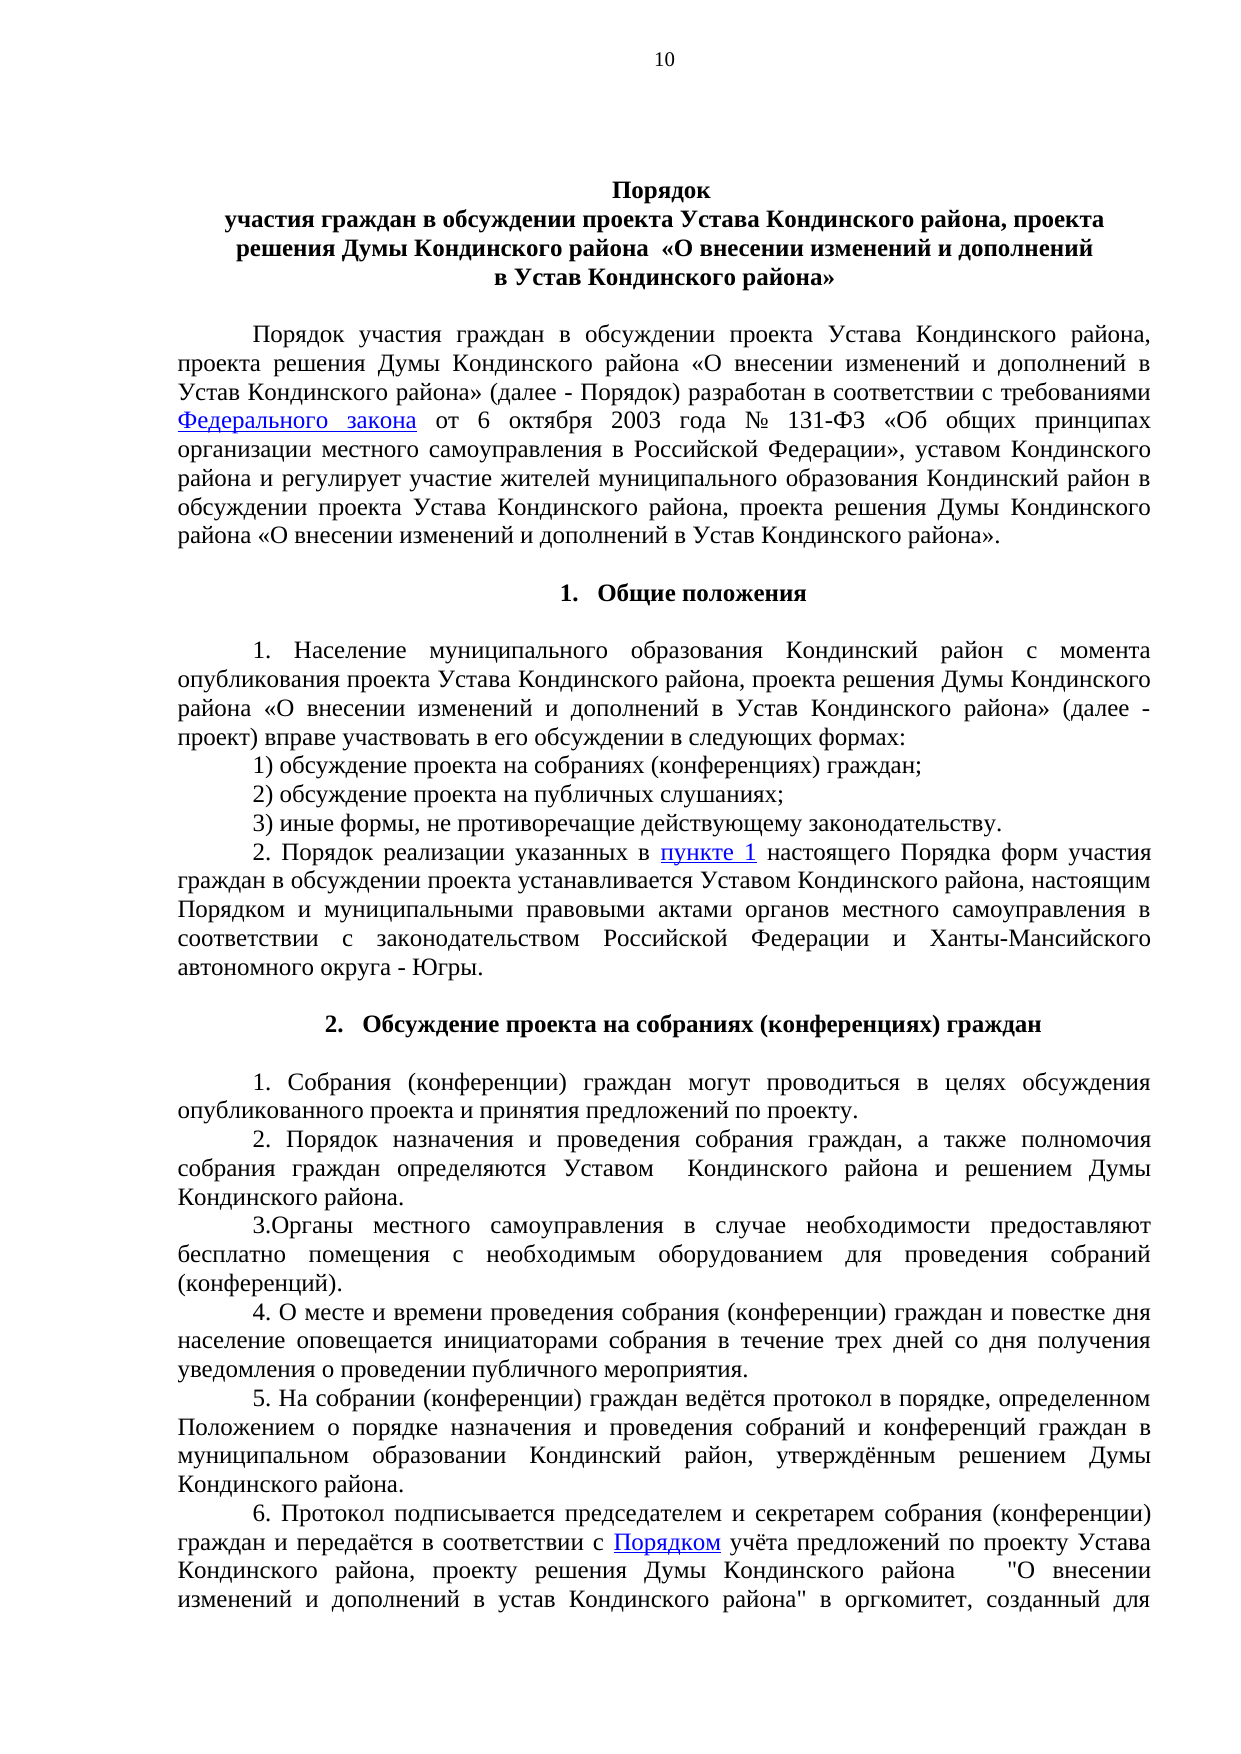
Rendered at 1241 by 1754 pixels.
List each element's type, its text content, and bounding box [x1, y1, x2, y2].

list Общие положения [215, 578, 1152, 607]
text 4. О месте и времени проведения собрания (конференции) граждан и повестке дня население оповещается инициаторами собрания в течение трех дней со дня получения уведомления о проведении публичного мероприятия. [177, 1297, 1152, 1383]
text Порядок участия граждан в обсуждении проекта Устава Кондинского района, проекта решения Думы Кондинского района «О внесении изменений и дополнений [177, 176, 1152, 262]
text 3) иные формы, не противоречащие действующему законодательству. [177, 808, 1152, 837]
text 3.Органы местного самоуправления в случае необходимости предоставляют бесплатно помещения с необходимым оборудованием для проведения собраний (конференций). [177, 1211, 1152, 1297]
text 2) обсуждение проекта на публичных слушаниях; [177, 779, 1152, 808]
list Обсуждение проекта на собраниях (конференциях) граждан [215, 1009, 1152, 1038]
text 2. Порядок назначения и проведения собрания граждан, а также полномочия собрания граждан определяются Уставом Кондинского района и решением Думы Кондинского района. [177, 1124, 1152, 1211]
text 2. Порядок реализации указанных в пункте 1 настоящего Порядка форм участия граждан в обсуждении проекта устанавливается Уставом Кондинского района, настоящим Порядком и муниципальными правовыми актами органов местного самоуправления в соответствии с законодательством Российской Федерации и Ханты-Мансийского автономного округа - Югры. [177, 837, 1152, 981]
text 1) обсуждение проекта на собраниях (конференциях) граждан; [177, 751, 1152, 779]
text 1. Население муниципального образования Кондинский район с момента опубликования проекта Устава Кондинского района, проекта решения Думы Кондинского района «О внесении изменений и дополнений в Устав Кондинского района» (далее - проект) вправе участвовать в его обсуждении в следующих формах: [177, 636, 1152, 751]
text в Устав Кондинского района» [177, 262, 1152, 291]
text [177, 1498, 1152, 1613]
text 1. Собрания (конференции) граждан могут проводиться в целях обсуждения опубликованного проекта и принятия предложений по проекту. [177, 1067, 1152, 1124]
text Порядок участия граждан в обсуждении проекта Устава Кондинского района, проекта решения Думы Кондинского района «О внесении изменений и дополнений в Устав Кондинского района» (далее - Порядок) разработан в соответствии с требованиями Федерального закона от 6 октября 2003 года № 131-ФЗ «Об общих принципах организации местного самоуправления в Российской Федерации», уставом Кондинского района и регулирует участие жителей муниципального образования Кондинский район в обсуждении проекта Устава Кондинского района, проекта решения Думы Кондинского района «О внесении изменений и дополнений в Устав Кондинского района». [177, 319, 1152, 549]
text 5. На собрании (конференции) граждан ведётся протокол в порядке, определенном Положением о порядке назначения и проведения собраний и конференций граждан в муниципальном образовании Кондинский район, утверждённым решением Думы Кондинского района. [177, 1383, 1152, 1498]
